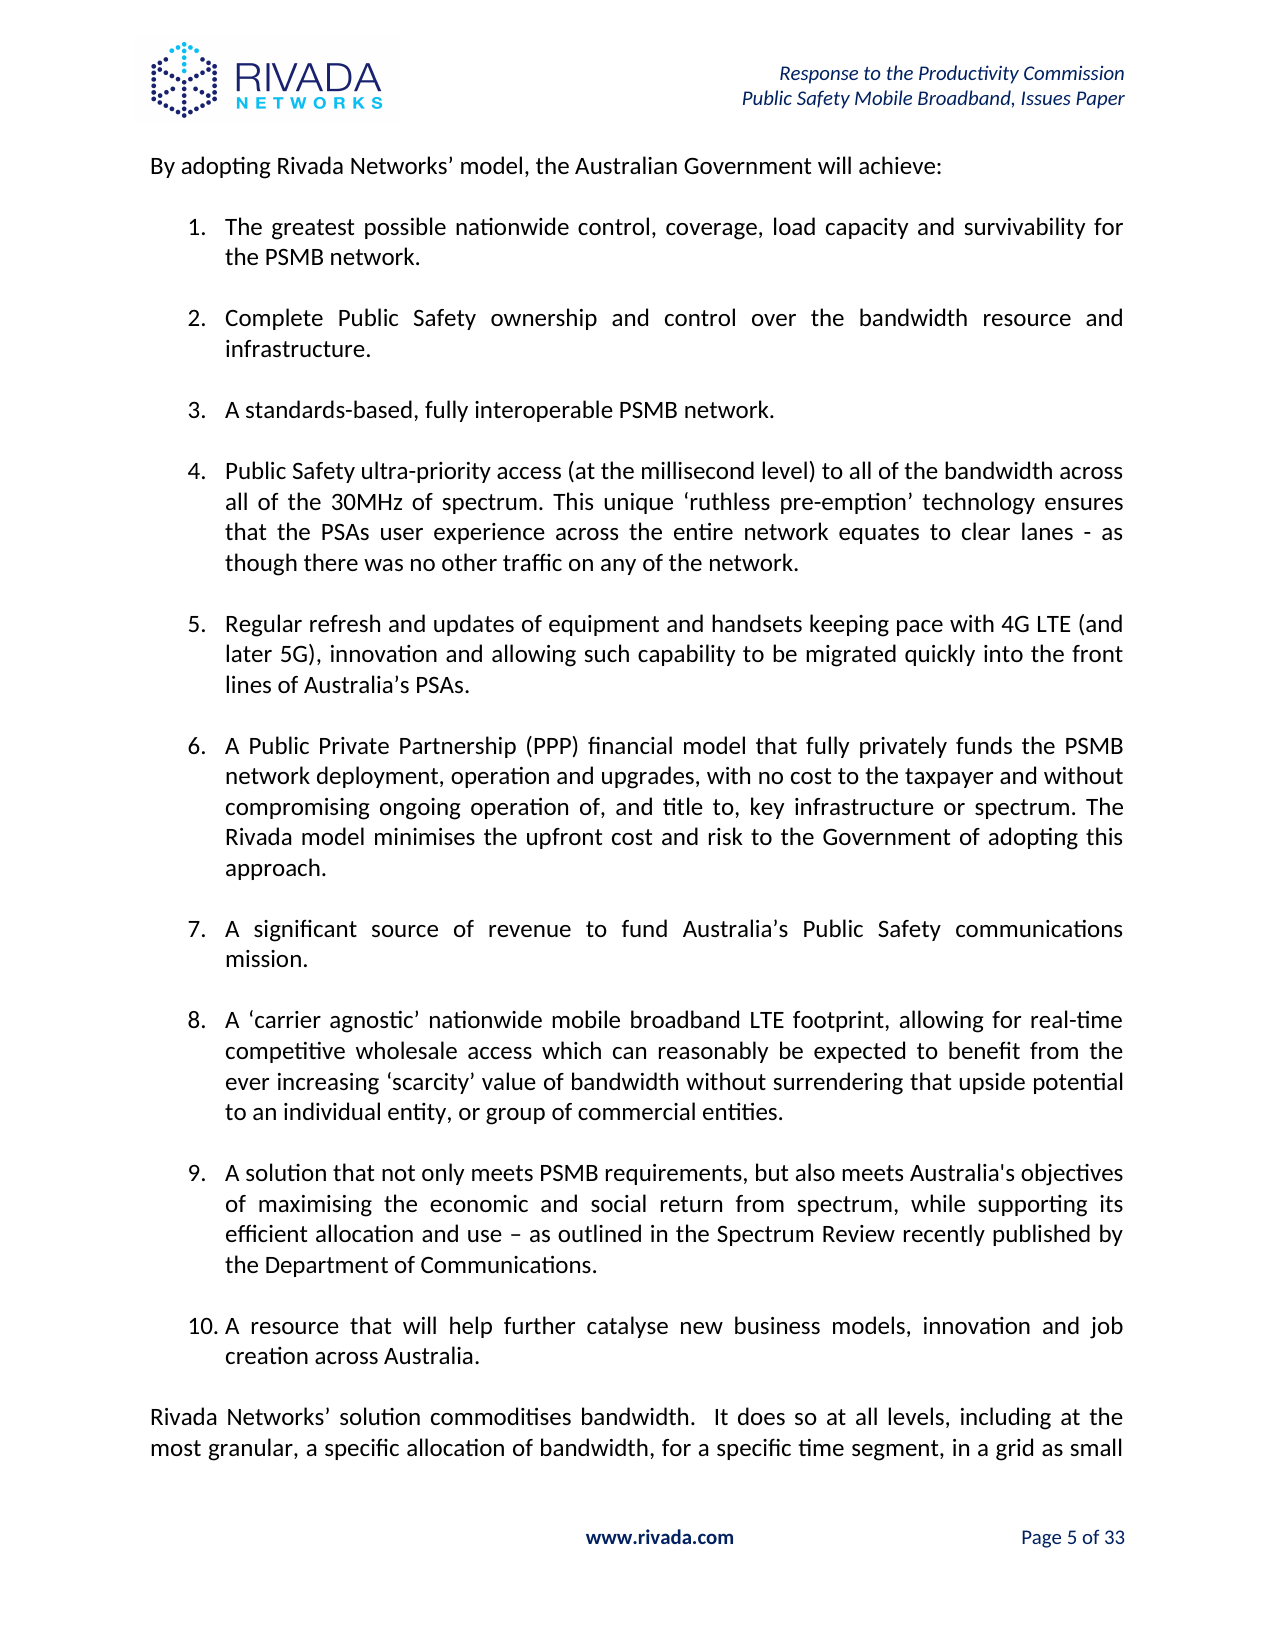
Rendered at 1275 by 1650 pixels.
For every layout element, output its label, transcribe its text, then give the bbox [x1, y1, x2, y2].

list A standards-based, fully interoperable PSMB network. [187, 394, 1125, 425]
picture [133, 36, 400, 123]
list A significant source of revenue to fund Australia’s Public Safety communications mission. [187, 913, 1125, 974]
list The greatest possible nationwide control, coverage, load capacity and survivability for the PSMB network. [187, 211, 1125, 272]
text By adopting Rivada Networks’ model, the Australian Government will achieve: [150, 150, 1125, 181]
list Regular refresh and updates of equipment and handsets keeping pace with 4G LTE (and later 5G), innovation and allowing such capability to be migrated quickly into the front lines of Australia’s PSAs. [187, 608, 1125, 699]
list A solution that not only meets PSMB requirements, but also meets Australia's objectives of maximising the economic and social return from spectrum, while supporting its efficient allocation and use – as outlined in the Spectrum Review recently published by the Department of Communications. [187, 1157, 1125, 1279]
list Complete Public Safety ownership and control over the bandwidth resource and infrastructure. [187, 303, 1125, 364]
list A resource that will help further catalyse new business models, innovation and job creation across Australia. [187, 1310, 1125, 1371]
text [150, 1401, 1125, 1462]
list Public Safety ultra-priority access (at the millisecond level) to all of the bandwidth across all of the 30MHz of spectrum. This unique ‘ruthless pre-emption’ technology ensures that the PSAs user experience across the entire network equates to clear lanes - as though there was no other traffic on any of the network. [187, 455, 1125, 577]
list A Public Private Partnership (PPP) financial model that fully privately funds the PSMB network deployment, operation and upgrades, with no cost to the taxpayer and without compromising ongoing operation of, and title to, key infrastructure or spectrum. The Rivada model minimises the upfront cost and risk to the Government of adopting this approach. [187, 730, 1125, 882]
list A ‘carrier agnostic’ nationwide mobile broadband LTE footprint, allowing for real-time competitive wholesale access which can reasonably be expected to benefit from the ever increasing ‘scarcity’ value of bandwidth without surrendering that upside potential to an individual entity, or group of commercial entities. [187, 1004, 1125, 1127]
